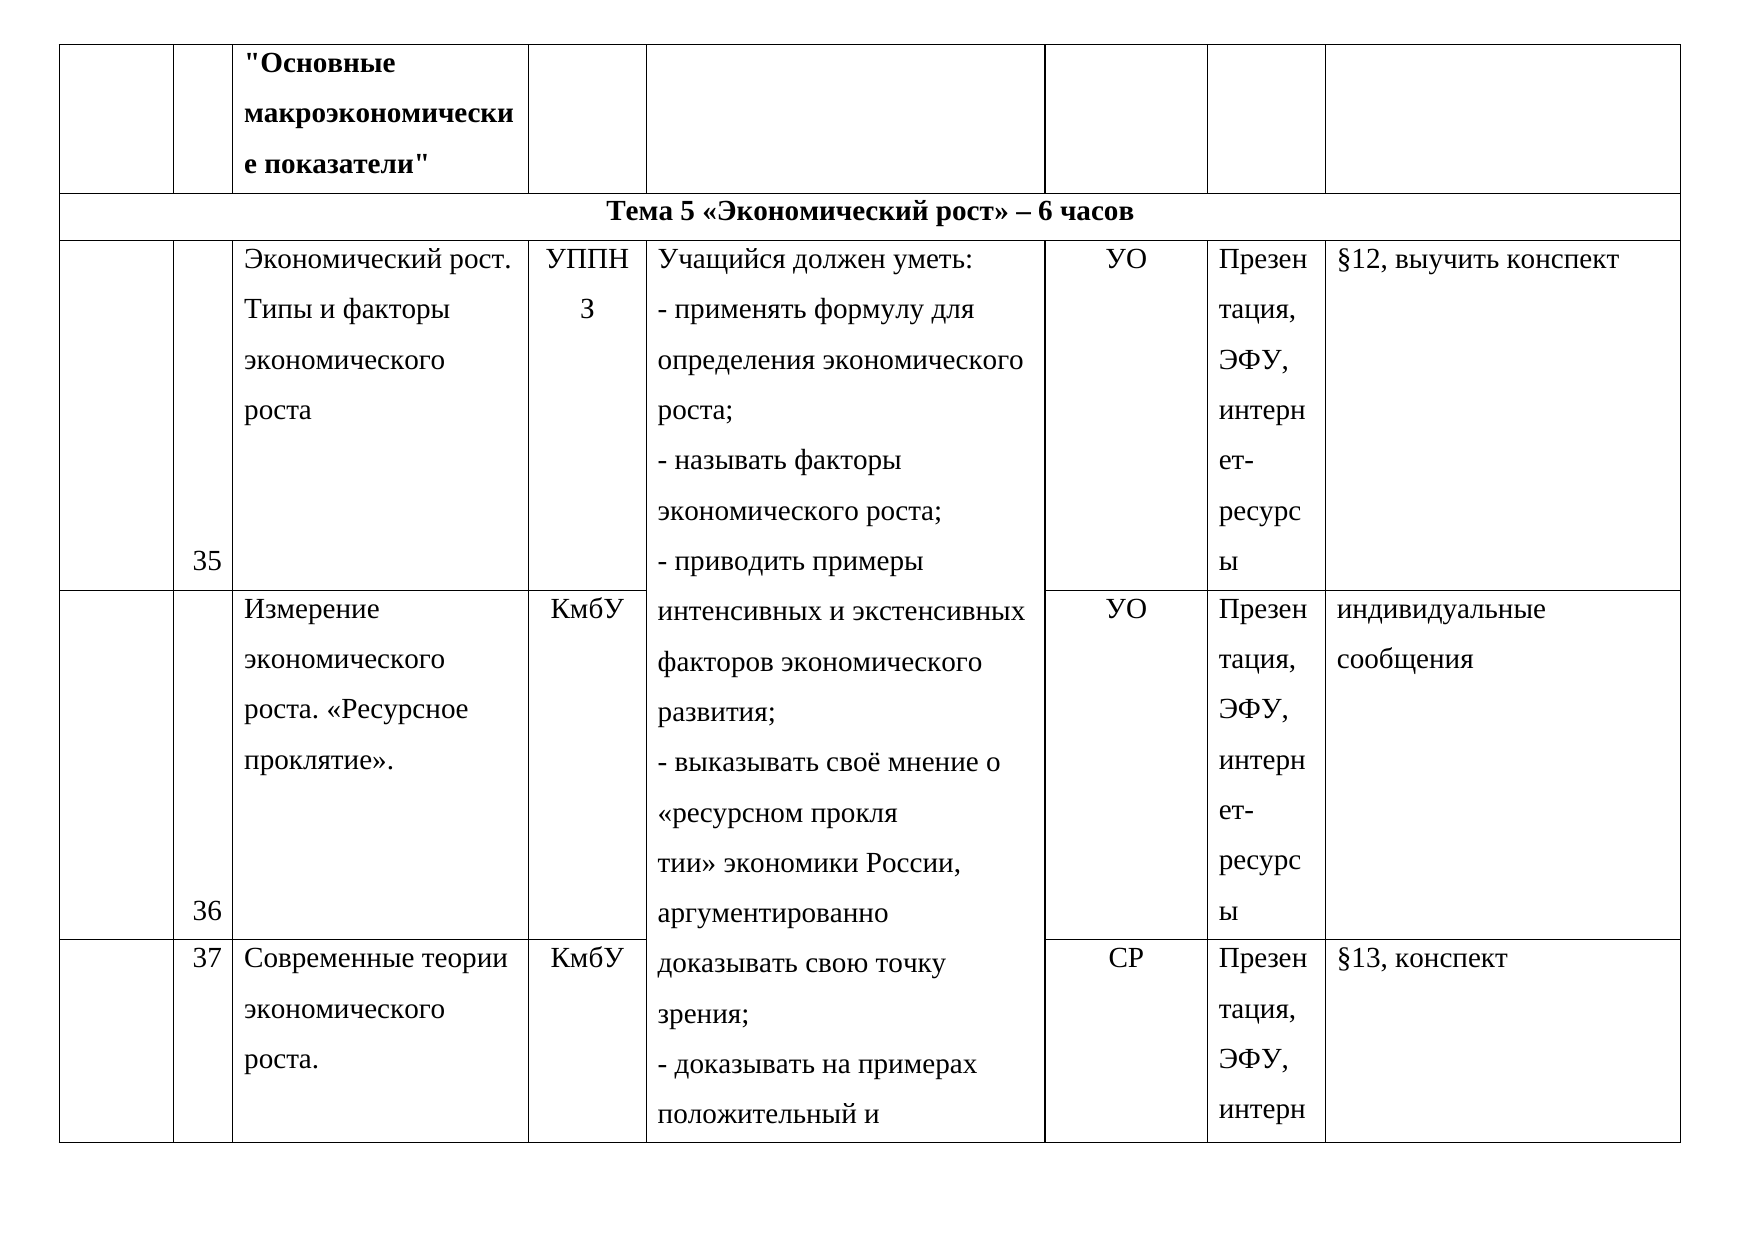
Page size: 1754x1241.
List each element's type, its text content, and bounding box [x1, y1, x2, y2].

table_cell 34 [174, 45, 232, 192]
table_cell Презентация, ЭФУ, интернет- ресурсы [1208, 591, 1325, 939]
table_cell УО [1046, 591, 1207, 939]
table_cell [1326, 45, 1680, 192]
table_cell 36 [174, 591, 232, 939]
table_cell индивидуальные сообщения [1326, 591, 1680, 939]
table_cell Тема 5 «Экономический рост» – 6 часов [60, 194, 1680, 240]
table_cell Измерение экономического роста. «Ресурсное проклятие». [233, 591, 528, 939]
table_cell 37 [174, 940, 232, 1142]
table_cell 35 [174, 241, 232, 590]
table_cell [60, 591, 173, 939]
table_cell Учащийся должен уметь: - применять формулу для определения экономического роста; - называть факторы экономического роста; - приводить примеры интенсивных и экстенсивных факторов экономического развития; - выказывать своё мнение о «ресурсном прокля тии» экономики России, аргументированно доказывать свою точку зрения; - доказывать на примерах положительный и отрицательный эффекты мультипликатора; - раскрывать сущность акселератора [647, 241, 1044, 1142]
table_cell КУ [529, 45, 646, 192]
table_cell Презентация, ЭФУ, интернет- ресурсы [1208, 241, 1325, 590]
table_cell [233, 45, 528, 192]
table_cell [60, 940, 173, 1142]
table_cell [60, 241, 173, 590]
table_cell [1208, 940, 1325, 1142]
table_cell СР [1046, 940, 1207, 1142]
table_cell УО [1046, 241, 1207, 590]
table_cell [1208, 45, 1325, 192]
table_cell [233, 940, 528, 1142]
table_cell КмбУ [529, 940, 646, 1142]
table_cell КмбУ [529, 591, 646, 939]
table_cell [60, 45, 173, 192]
table_cell КР [1046, 45, 1207, 192]
table_cell УППНЗ [529, 241, 646, 590]
table_cell §13, конспект [1326, 940, 1680, 1142]
table_cell §12, выучить конспект [1326, 241, 1680, 590]
table_cell Экономический рост. Типы и факторы экономического роста [233, 241, 528, 590]
